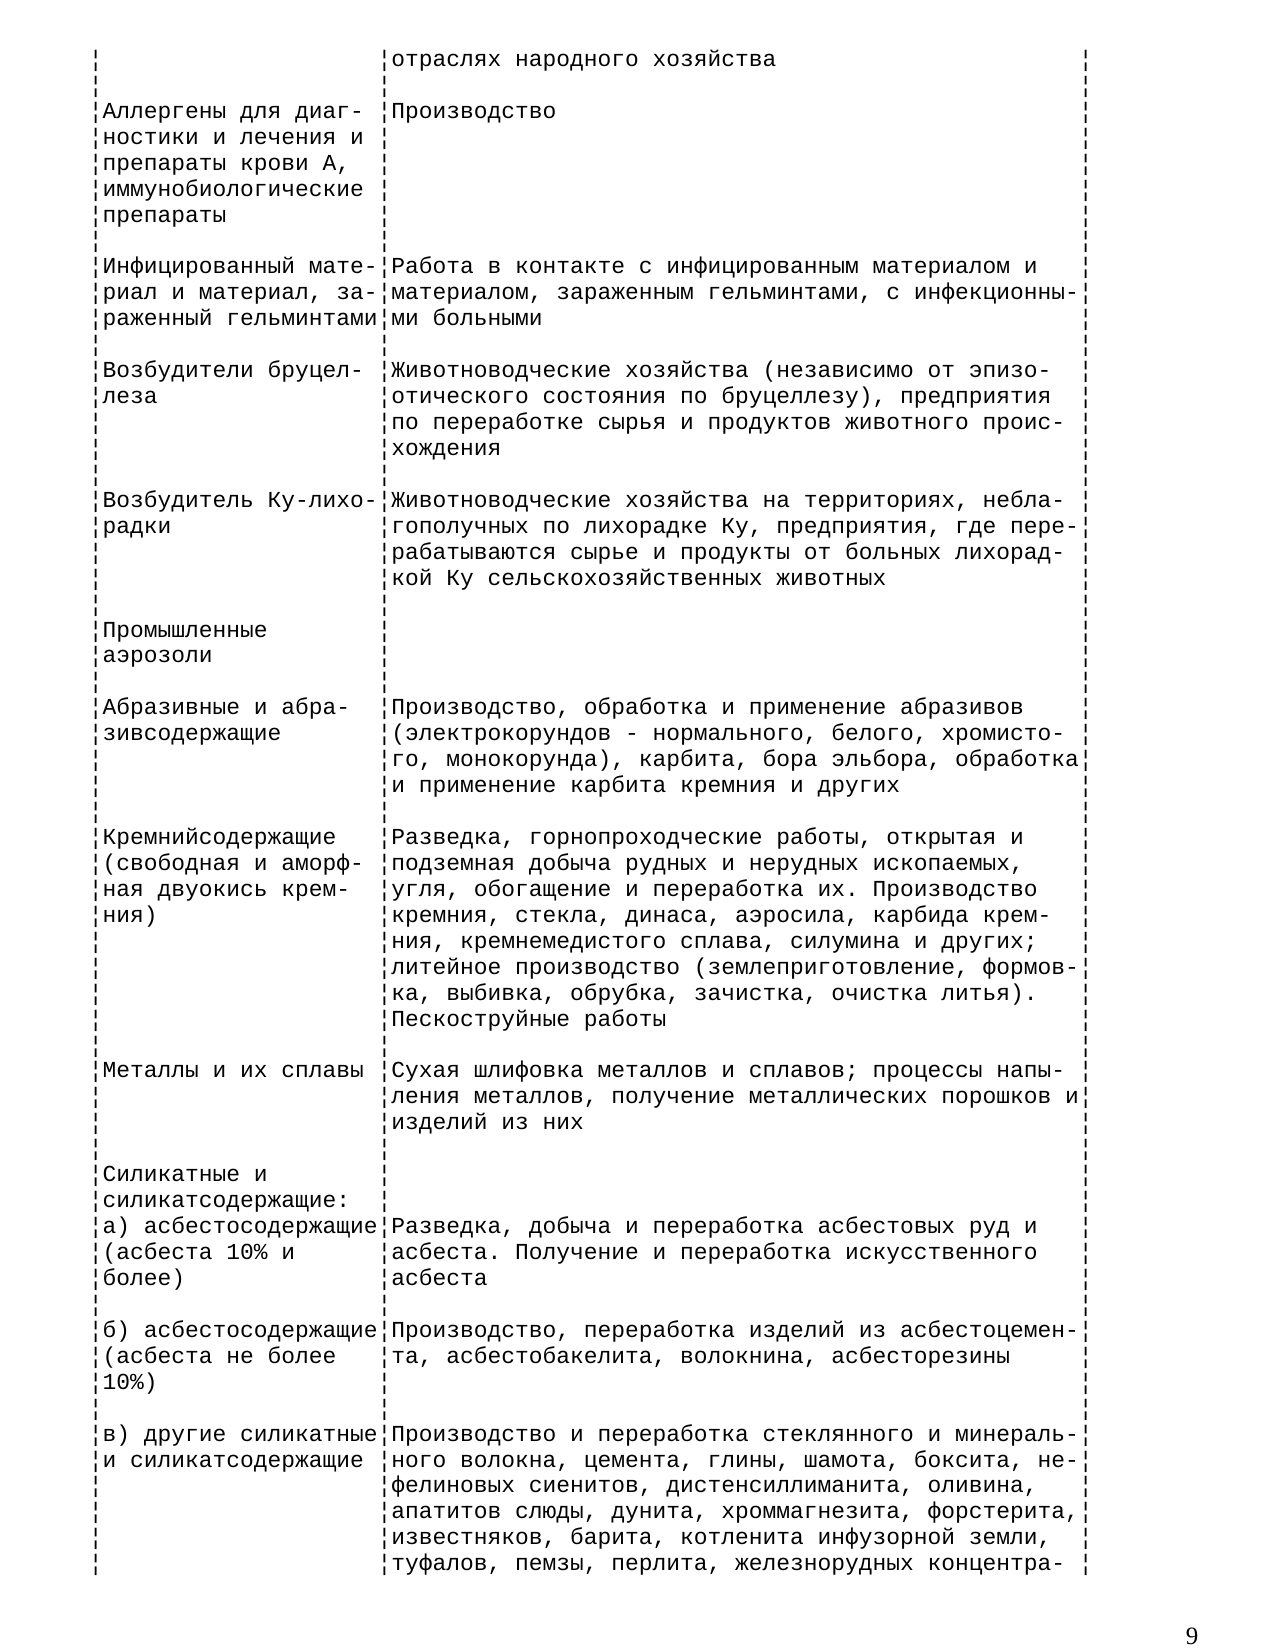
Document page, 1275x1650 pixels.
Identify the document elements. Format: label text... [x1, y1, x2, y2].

text ¦препараты крови А, ¦ ¦ [59, 151, 1198, 177]
text ¦ ¦ ¦ [59, 1292, 1198, 1318]
text ¦ ¦ ¦ [59, 229, 1198, 255]
text ¦ ¦ ¦ [59, 1137, 1198, 1163]
text ¦(асбеста 10% и ¦асбеста. Получение и переработка искусственного ¦ [59, 1240, 1198, 1266]
text ¦ ¦ния, кремнемедистого сплава, силумина и других; ¦ [59, 929, 1198, 955]
text ¦ ¦ ¦ [59, 1033, 1198, 1059]
text ¦(свободная и аморф- ¦подземная добыча рудных и нерудных ископаемых, ¦ [59, 851, 1198, 877]
text ¦10%) ¦ ¦ [59, 1370, 1198, 1396]
text ¦в) другие силикатные¦Производство и переработка стеклянного и минераль-¦ [59, 1422, 1198, 1448]
text ¦раженный гельминтами¦ми больными ¦ [59, 307, 1198, 333]
text ¦и силикатсодержащие ¦ного волокна, цемента, глины, шамота, боксита, не-¦ [59, 1448, 1198, 1474]
text ¦ ¦изделий из них ¦ [59, 1111, 1198, 1137]
text ¦ ¦го, монокорунда), карбита, бора эльбора, обработка¦ [59, 748, 1198, 773]
text ¦Кремнийсодержащие ¦Разведка, горнопроходческие работы, открытая и ¦ [59, 825, 1198, 851]
text ¦зивсодержащие ¦(электрокорундов - нормального, белого, хромисто- ¦ [59, 722, 1198, 748]
text ¦ ¦рабатываются сырье и продукты от больных лихорад- ¦ [59, 540, 1198, 566]
text ¦иммунобиологические ¦ ¦ [59, 177, 1198, 203]
text ¦ ¦хождения ¦ [59, 436, 1198, 462]
text ¦ ¦и применение карбита кремния и других ¦ [59, 773, 1198, 799]
text ¦б) асбестосодержащие¦Производство, переработка изделий из асбестоцемен-¦ [59, 1318, 1198, 1344]
text ¦ ¦известняков, барита, котленита инфузорной земли, ¦ [59, 1526, 1198, 1552]
text ¦аэрозоли ¦ ¦ [59, 644, 1198, 670]
text ¦ ¦ ¦ [59, 1396, 1198, 1422]
text ¦ ¦апатитов слюды, дунита, хроммагнезита, форстерита,¦ [59, 1500, 1198, 1526]
text ¦ния) ¦кремния, стекла, динаса, аэросила, карбида крем- ¦ [59, 903, 1198, 929]
text ¦Инфицированный мате-¦Работа в контакте с инфицированным материалом и ¦ [59, 255, 1198, 281]
text ¦Металлы и их сплавы ¦Сухая шлифовка металлов и сплавов; процессы напы- ¦ [59, 1059, 1198, 1085]
text ¦ ¦ ¦ [59, 462, 1198, 488]
text ¦ ¦кой Ку сельскохозяйственных животных ¦ [59, 566, 1198, 592]
text ¦ ¦ ¦ [59, 592, 1198, 618]
text ¦ ¦по переработке сырья и продуктов животного проис- ¦ [59, 410, 1198, 436]
text ¦ ¦ ¦ [59, 73, 1198, 99]
text ¦радки ¦гополучных по лихорадке Ку, предприятия, где пере-¦ [59, 514, 1198, 540]
text ¦ ¦ ¦ [59, 333, 1198, 358]
text ¦Абразивные и абра- ¦Производство, обработка и применение абразивов ¦ [59, 696, 1198, 722]
text ¦Силикатные и ¦ ¦ [59, 1163, 1198, 1188]
text ¦ностики и лечения и ¦ ¦ [59, 125, 1198, 151]
text ¦ ¦ка, выбивка, обрубка, зачистка, очистка литья). ¦ [59, 981, 1198, 1007]
text ¦леза ¦отического состояния по бруцеллезу), предприятия ¦ [59, 384, 1198, 410]
text ¦ная двуокись крем- ¦угля, обогащение и переработка их. Производство ¦ [59, 877, 1198, 903]
text ¦Возбудители бруцел- ¦Животноводческие хозяйства (независимо от эпизо- ¦ [59, 358, 1198, 384]
text ¦(асбеста не более ¦та, асбестобакелита, волокнина, асбесторезины ¦ [59, 1344, 1198, 1370]
text ¦ ¦литейное производство (землеприготовление, формов-¦ [59, 955, 1198, 981]
text ¦более) ¦асбеста ¦ [59, 1266, 1198, 1292]
text ¦Аллергены для диаг- ¦Производство ¦ [59, 99, 1198, 125]
text ¦риал и материал, за-¦материалом, зараженным гельминтами, с инфекционны-¦ [59, 281, 1198, 307]
text ¦ ¦отраслях народного хозяйства ¦ [59, 47, 1198, 73]
text ¦ ¦Пескоструйные работы ¦ [59, 1007, 1198, 1033]
text ¦Возбудитель Ку-лихо-¦Животноводческие хозяйства на территориях, небла- ¦ [59, 488, 1198, 514]
text ¦а) асбестосодержащие¦Разведка, добыча и переработка асбестовых руд и ¦ [59, 1214, 1198, 1240]
text ¦силикатсодержащие: ¦ ¦ [59, 1188, 1198, 1214]
text ¦Промышленные ¦ ¦ [59, 618, 1198, 644]
text ¦ ¦ления металлов, получение металлических порошков и¦ [59, 1085, 1198, 1111]
text ¦ ¦фелиновых сиенитов, дистенсиллиманита, оливина, ¦ [59, 1474, 1198, 1500]
text ¦ ¦ ¦ [59, 799, 1198, 825]
text ¦препараты ¦ ¦ [59, 203, 1198, 229]
text ¦ ¦туфалов, пемзы, перлита, железнорудных концентра- ¦ [59, 1552, 1198, 1578]
text ¦ ¦ ¦ [59, 670, 1198, 696]
